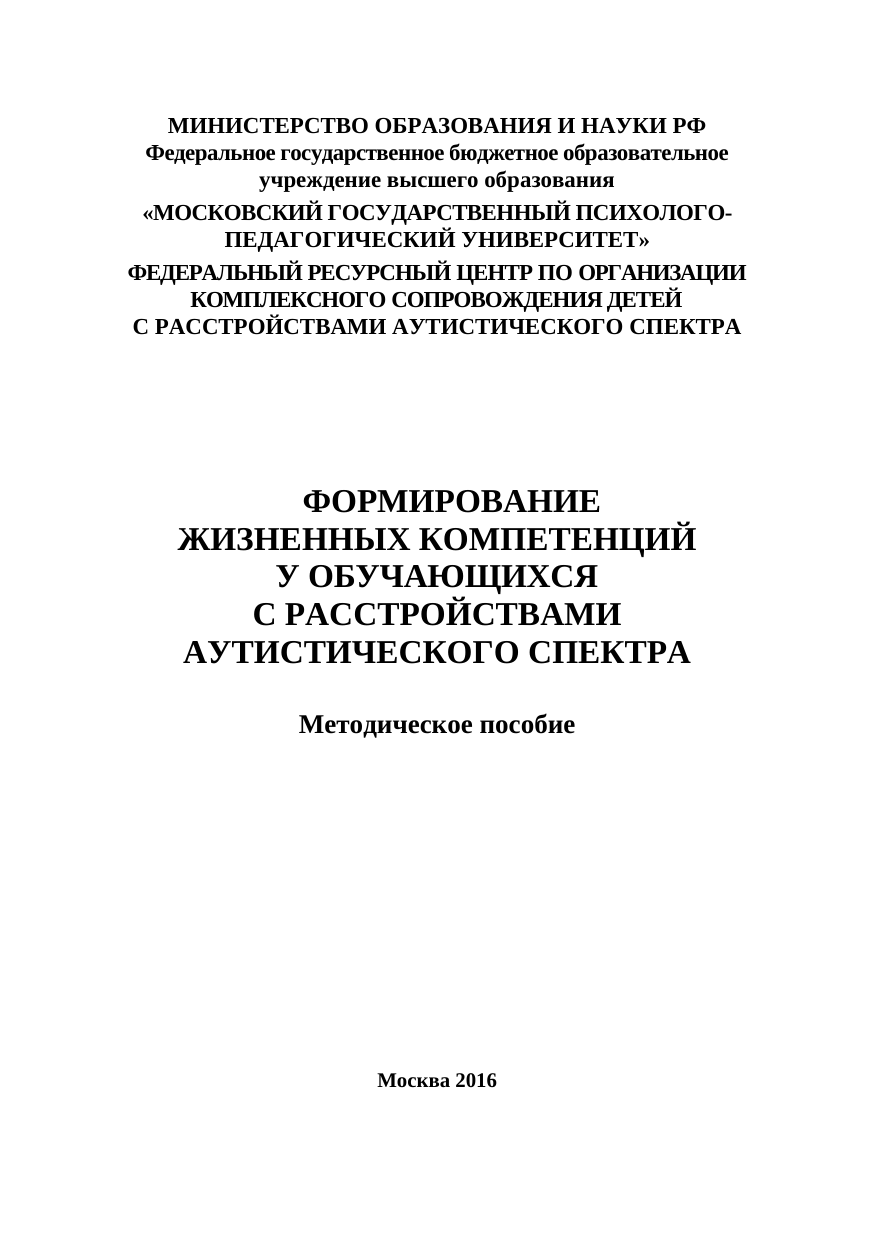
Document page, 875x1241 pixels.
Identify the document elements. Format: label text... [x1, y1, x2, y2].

subtitle Методическое пособие [110, 708, 764, 740]
text ФОРМИРОВАНИЕ ЖИЗНЕННЫХ КОМПЕТЕНЦИЙ [177, 483, 698, 558]
text С РАССТРОЙСТВАМИ АУТИСТИЧЕСКОГО СПЕКТРА [110, 313, 764, 339]
text ФЕДЕРАЛЬНЫЙ РЕСУРСНЫЙ ЦЕНТР ПО ОРГАНИЗАЦИИ КОМПЛЕКСНОГО СОПРОВОЖДЕНИЯ ДЕТЕЙ [110, 259, 764, 312]
text АУТИСТИЧЕСКОГО СПЕКТРА [183, 633, 768, 671]
text Федеральное государственное бюджетное образовательное учреждение высшего образования [110, 139, 764, 192]
text «МОСКОВСКИЙ ГОСУДАРСТВЕННЫЙ ПСИХОЛОГО- ПЕДАГОГИЧЕСКИЙ УНИВЕРСИТЕТ» [111, 199, 764, 252]
subtitle Москва 2016 [110, 1067, 764, 1092]
text МИНИСТЕРСТВО ОБРАЗОВАНИЯ И НАУКИ РФ [110, 112, 764, 138]
text У ОБУЧАЮЩИХСЯ С РАССТРОЙСТВАМИ [252, 558, 622, 633]
